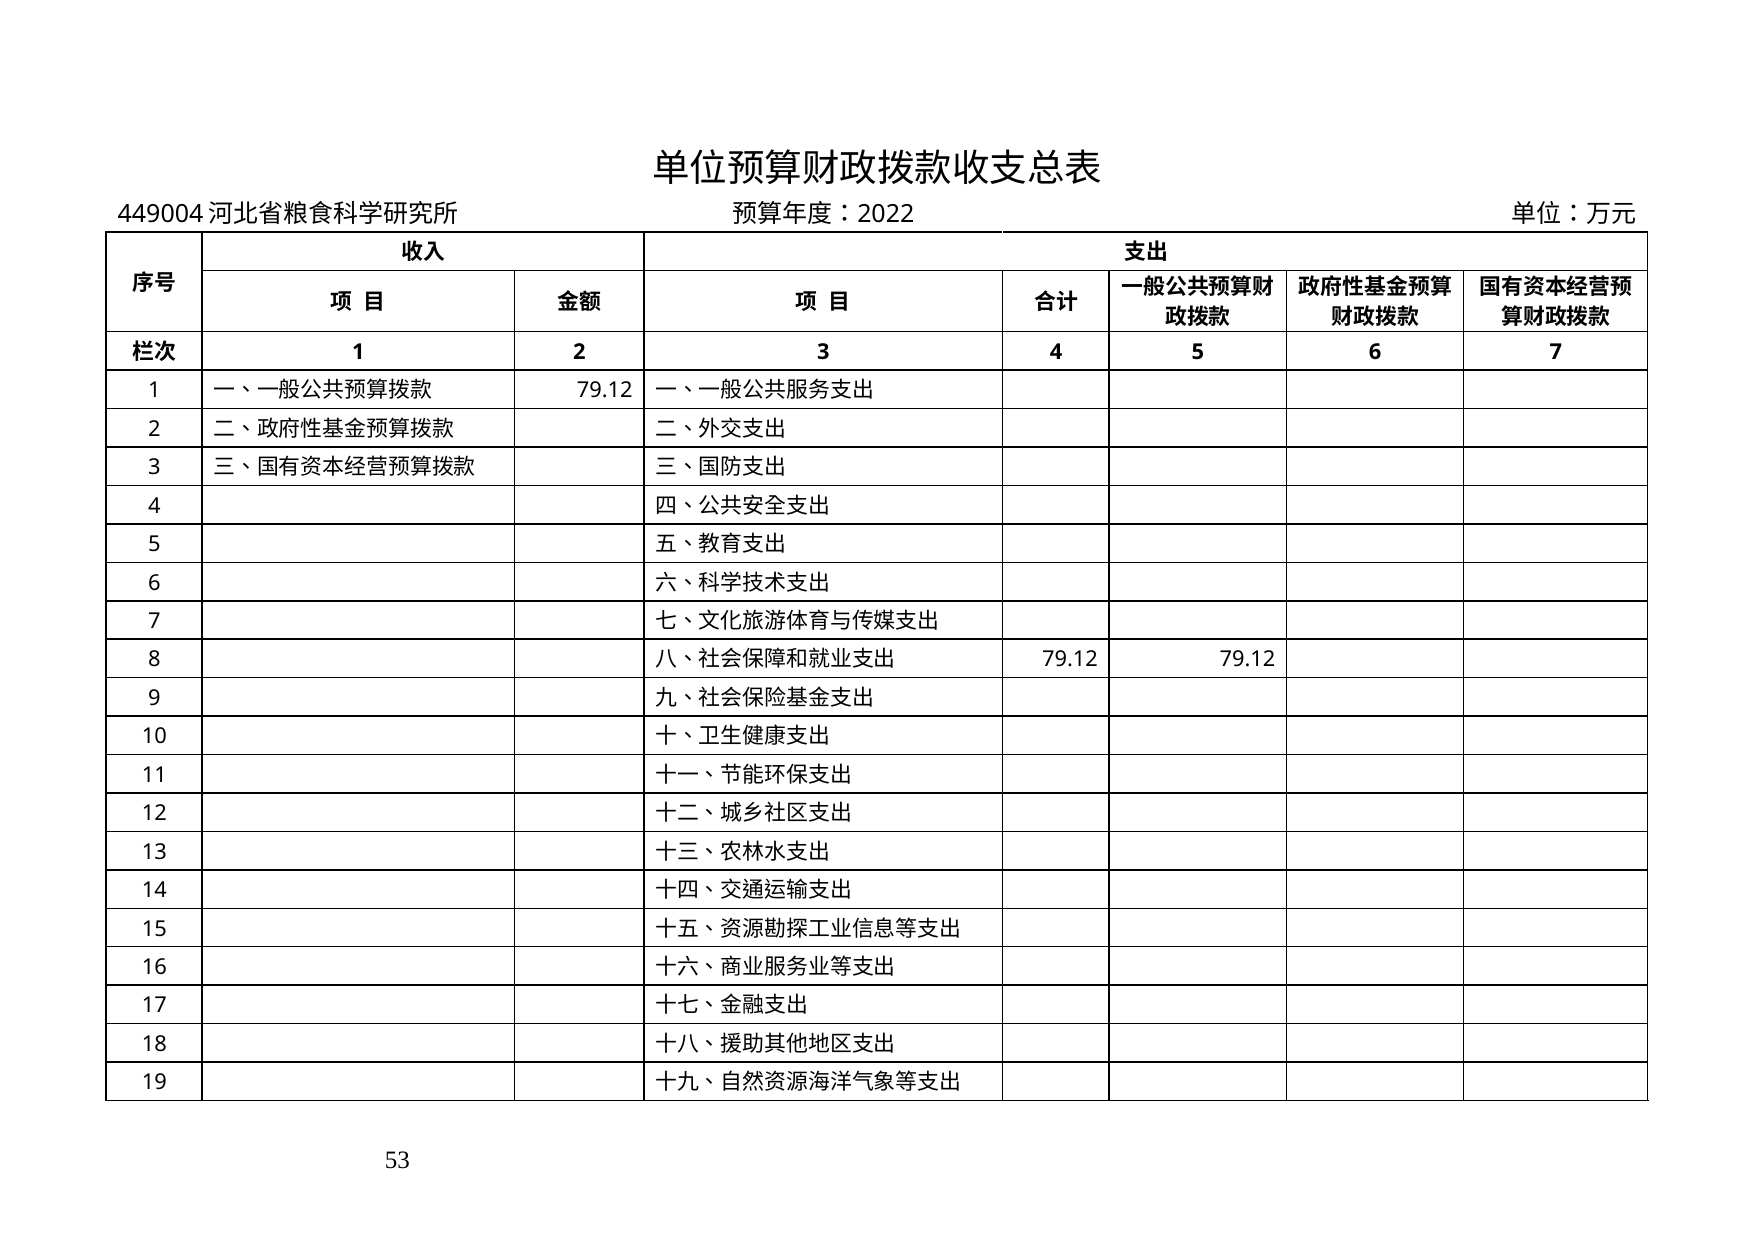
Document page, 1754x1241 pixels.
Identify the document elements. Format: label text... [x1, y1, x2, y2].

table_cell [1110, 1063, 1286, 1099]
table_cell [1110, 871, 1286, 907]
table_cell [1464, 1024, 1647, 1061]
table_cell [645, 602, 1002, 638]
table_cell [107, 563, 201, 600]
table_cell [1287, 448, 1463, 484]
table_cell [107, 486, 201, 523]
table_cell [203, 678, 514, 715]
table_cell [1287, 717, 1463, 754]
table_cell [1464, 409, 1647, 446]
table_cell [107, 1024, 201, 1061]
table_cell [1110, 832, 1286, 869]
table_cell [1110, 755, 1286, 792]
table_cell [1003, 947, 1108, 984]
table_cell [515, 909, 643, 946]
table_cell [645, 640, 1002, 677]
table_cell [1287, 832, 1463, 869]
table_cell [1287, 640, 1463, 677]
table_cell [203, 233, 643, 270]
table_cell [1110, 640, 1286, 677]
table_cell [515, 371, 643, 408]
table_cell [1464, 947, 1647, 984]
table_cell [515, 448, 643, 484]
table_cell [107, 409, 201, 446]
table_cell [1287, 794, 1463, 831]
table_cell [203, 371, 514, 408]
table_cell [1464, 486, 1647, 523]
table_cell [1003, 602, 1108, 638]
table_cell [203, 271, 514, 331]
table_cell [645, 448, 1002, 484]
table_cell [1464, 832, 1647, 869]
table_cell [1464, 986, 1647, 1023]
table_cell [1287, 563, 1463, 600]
text 单位预算财政拨款收支总表 [106, 142, 1648, 193]
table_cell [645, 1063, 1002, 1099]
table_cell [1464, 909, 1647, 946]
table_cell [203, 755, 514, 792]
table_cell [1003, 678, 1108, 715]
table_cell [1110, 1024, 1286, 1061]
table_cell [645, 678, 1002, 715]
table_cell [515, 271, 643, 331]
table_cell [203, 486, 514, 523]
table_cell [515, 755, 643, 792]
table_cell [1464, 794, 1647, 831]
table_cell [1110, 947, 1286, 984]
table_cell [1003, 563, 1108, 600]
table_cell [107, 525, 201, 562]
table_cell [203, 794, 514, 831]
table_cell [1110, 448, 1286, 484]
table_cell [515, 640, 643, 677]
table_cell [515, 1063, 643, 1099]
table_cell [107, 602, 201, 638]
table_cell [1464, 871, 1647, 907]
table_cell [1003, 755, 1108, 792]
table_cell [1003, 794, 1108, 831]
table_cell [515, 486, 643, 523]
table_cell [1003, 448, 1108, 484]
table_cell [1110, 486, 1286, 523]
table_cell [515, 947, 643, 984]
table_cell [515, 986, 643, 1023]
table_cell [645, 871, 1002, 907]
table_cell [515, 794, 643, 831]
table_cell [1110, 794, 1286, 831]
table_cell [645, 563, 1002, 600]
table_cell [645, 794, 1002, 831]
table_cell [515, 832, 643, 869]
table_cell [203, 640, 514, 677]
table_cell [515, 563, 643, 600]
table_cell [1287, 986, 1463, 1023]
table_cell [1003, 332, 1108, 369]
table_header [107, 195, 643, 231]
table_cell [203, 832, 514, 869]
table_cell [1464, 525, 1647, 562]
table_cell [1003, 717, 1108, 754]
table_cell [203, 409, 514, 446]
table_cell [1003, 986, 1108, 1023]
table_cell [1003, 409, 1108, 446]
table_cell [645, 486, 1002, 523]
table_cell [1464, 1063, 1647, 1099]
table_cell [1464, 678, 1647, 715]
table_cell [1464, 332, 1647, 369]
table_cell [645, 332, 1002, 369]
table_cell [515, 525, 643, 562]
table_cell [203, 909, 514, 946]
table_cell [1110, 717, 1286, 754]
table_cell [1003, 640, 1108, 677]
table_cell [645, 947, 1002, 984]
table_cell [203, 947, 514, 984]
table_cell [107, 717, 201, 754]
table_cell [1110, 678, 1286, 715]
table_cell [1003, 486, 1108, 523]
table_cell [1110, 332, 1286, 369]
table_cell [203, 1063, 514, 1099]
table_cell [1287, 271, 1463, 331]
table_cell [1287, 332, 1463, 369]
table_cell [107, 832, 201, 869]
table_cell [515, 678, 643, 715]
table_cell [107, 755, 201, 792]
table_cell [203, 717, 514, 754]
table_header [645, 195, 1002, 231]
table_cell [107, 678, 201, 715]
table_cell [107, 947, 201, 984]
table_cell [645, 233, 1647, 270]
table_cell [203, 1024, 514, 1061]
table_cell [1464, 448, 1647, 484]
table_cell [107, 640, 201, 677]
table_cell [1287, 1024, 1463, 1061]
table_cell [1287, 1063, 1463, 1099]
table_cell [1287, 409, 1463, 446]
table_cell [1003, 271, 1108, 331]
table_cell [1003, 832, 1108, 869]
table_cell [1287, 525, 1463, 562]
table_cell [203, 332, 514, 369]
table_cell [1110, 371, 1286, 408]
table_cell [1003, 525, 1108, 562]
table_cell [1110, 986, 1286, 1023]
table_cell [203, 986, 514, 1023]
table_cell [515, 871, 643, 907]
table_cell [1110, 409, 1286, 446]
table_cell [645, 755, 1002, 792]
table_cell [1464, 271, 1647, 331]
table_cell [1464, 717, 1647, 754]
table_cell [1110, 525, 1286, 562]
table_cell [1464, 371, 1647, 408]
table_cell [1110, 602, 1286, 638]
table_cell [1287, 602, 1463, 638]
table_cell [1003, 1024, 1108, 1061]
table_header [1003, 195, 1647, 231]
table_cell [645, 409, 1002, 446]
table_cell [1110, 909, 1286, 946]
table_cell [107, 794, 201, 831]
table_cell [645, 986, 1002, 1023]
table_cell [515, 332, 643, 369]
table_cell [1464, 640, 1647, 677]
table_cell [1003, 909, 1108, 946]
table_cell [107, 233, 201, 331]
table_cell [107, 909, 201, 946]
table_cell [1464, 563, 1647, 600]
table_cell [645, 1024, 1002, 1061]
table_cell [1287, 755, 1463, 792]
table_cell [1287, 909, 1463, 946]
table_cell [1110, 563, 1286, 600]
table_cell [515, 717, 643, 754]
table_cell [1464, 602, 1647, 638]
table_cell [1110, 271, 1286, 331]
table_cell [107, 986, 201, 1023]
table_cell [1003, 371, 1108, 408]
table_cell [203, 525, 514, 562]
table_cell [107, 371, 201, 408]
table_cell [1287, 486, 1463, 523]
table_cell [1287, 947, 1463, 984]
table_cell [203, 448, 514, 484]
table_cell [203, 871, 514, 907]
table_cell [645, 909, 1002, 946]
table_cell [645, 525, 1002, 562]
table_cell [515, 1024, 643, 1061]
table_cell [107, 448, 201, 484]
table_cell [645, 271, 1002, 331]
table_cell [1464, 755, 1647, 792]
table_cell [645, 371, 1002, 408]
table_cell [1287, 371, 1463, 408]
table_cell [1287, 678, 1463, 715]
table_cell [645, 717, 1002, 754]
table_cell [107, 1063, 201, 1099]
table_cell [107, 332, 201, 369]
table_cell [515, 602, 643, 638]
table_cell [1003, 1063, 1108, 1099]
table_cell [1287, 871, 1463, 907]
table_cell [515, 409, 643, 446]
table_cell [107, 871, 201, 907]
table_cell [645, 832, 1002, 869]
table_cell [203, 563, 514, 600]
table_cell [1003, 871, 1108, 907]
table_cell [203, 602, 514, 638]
